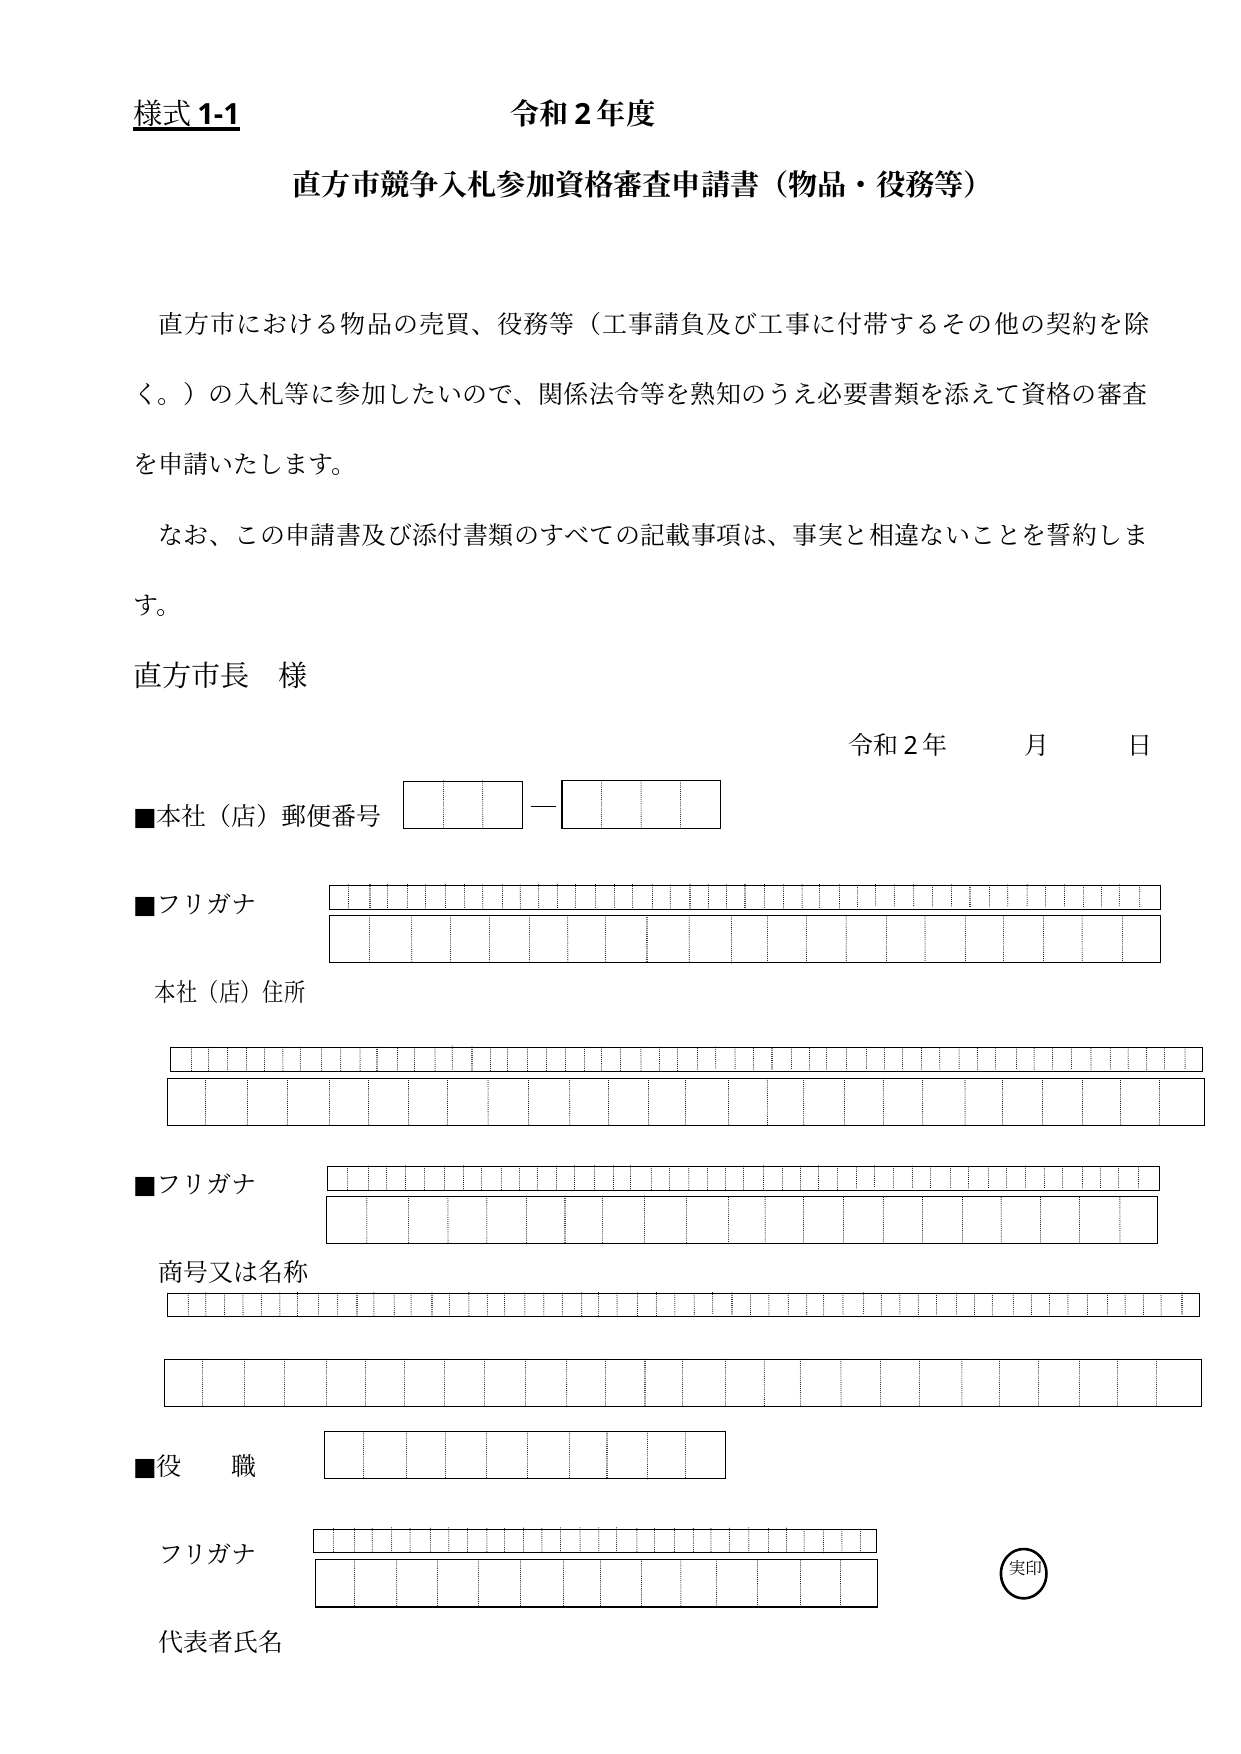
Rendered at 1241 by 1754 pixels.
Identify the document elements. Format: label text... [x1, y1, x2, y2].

text ■フリガナ [133, 1148, 1152, 1218]
text 代表者氏名 [133, 1606, 1152, 1676]
text 直方市長 様 [133, 639, 1152, 709]
text 様式1-1 令和2年度 [133, 77, 1152, 147]
text ■本社（店）郵便番号 [133, 779, 1152, 849]
text なお、この申請書及び添付書類のすべての記載事項は、事実と相違ないことを誓約します。 [133, 498, 1152, 639]
text ■役職 [133, 1429, 1152, 1500]
text 直方市における物品の売買、役務等（工事請負及び工事に付帯するその他の契約を除く。）の入札等に参加したいので、関係法令等を熟知のうえ必要書類を添えて資格の審査を申請いたします。 [133, 288, 1152, 498]
text 商号又は名称 [133, 1236, 1152, 1306]
text 令和2年 月 日 [133, 709, 1152, 779]
text 直方市競争入札参加資格審査申請書（物品・役務等） [133, 147, 1152, 217]
text フリガナ [133, 1518, 1152, 1588]
text ■フリガナ [133, 867, 1152, 937]
text 本社（店）住所 [133, 956, 1152, 1026]
